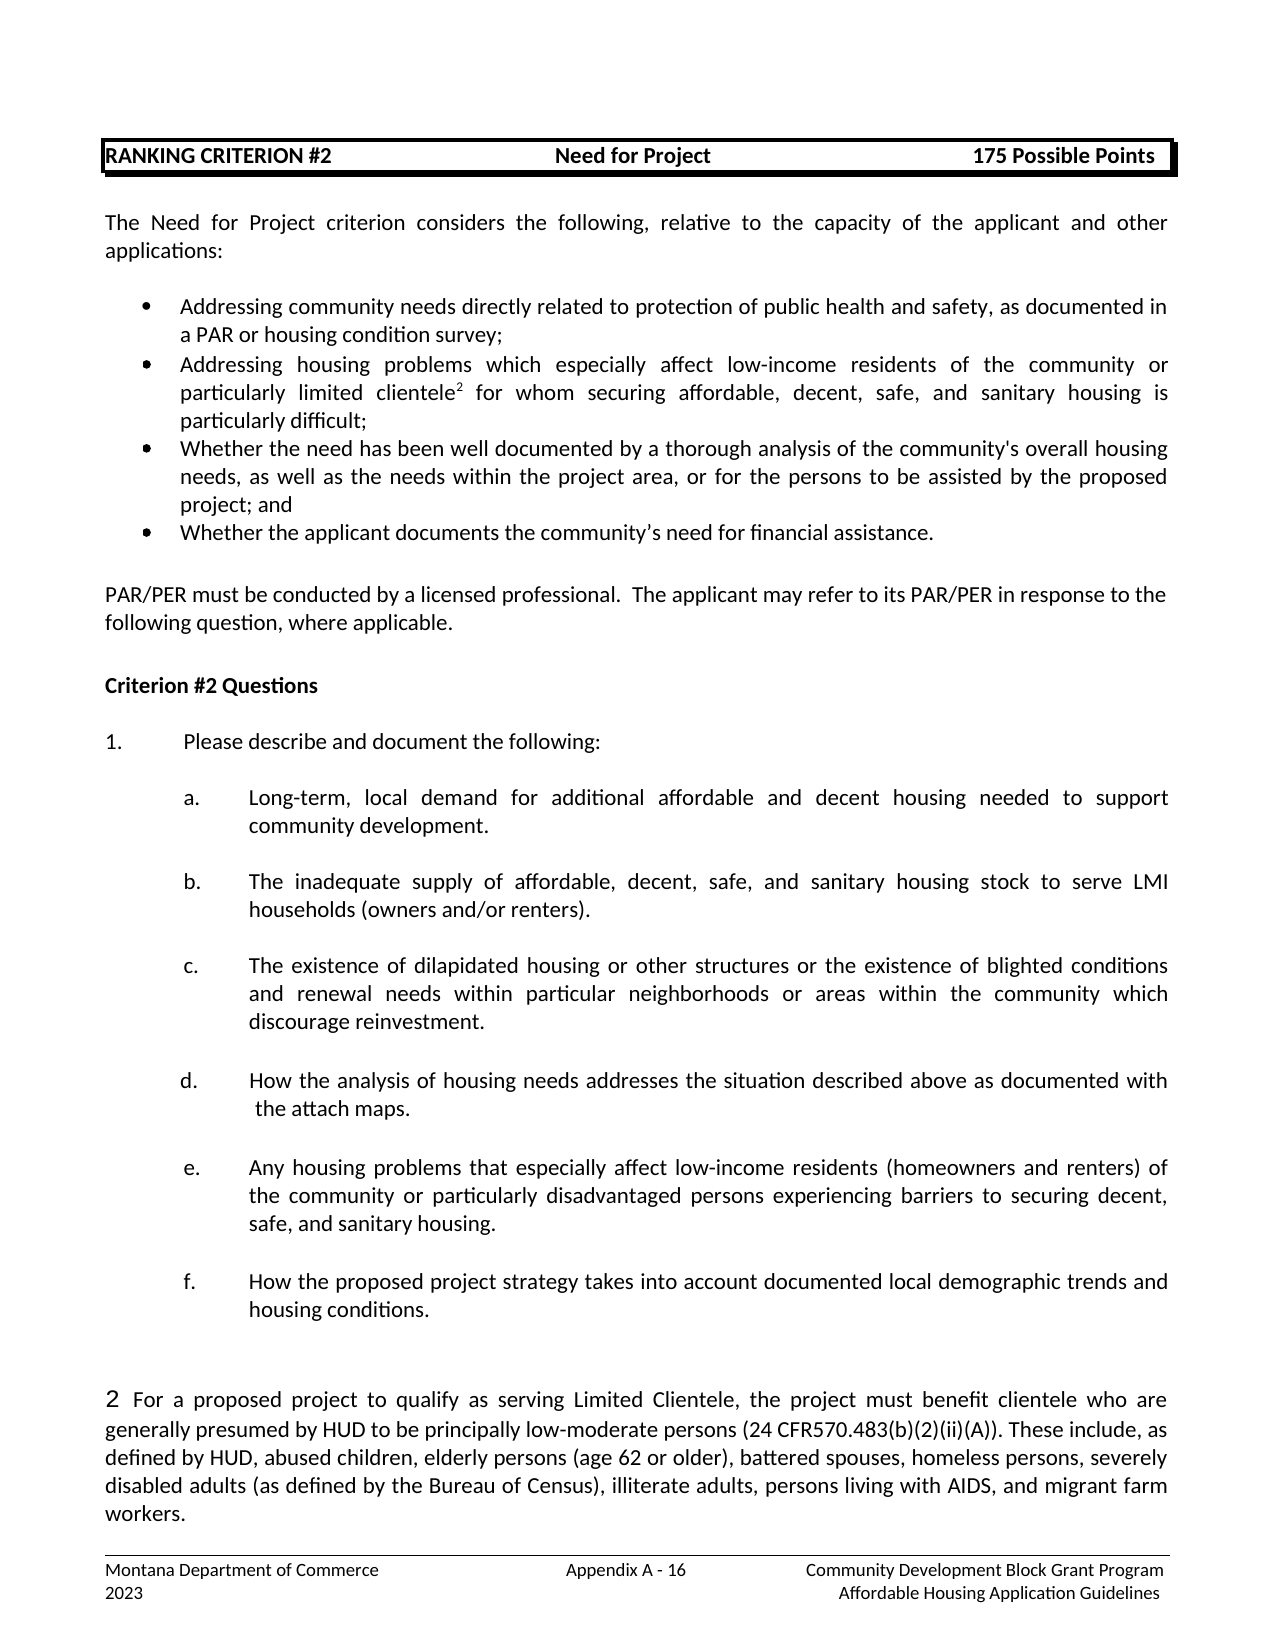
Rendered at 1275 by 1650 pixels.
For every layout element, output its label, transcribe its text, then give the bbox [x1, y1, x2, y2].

text e. Any housing problems that especially affect low-income residents (homeowners and renters) of the community or particularly disadvantaged persons experiencing barriers to securing decent, safe, and sanitary housing. [105, 1152, 1170, 1238]
text f. How the proposed project strategy takes into account documented local demographic trends and housing conditions. [105, 1267, 1170, 1323]
list Addressing housing problems which especially affect low-income residents of the community or particularly limited clientele for whom securing affordable, decent, safe, and sanitary housing is particularly difficult; [143, 350, 1170, 433]
text RANKING CRITERION #2 Need for Project 175 Possible Points [105, 142, 1170, 170]
text a. Long-term, local demand for additional affordable and decent housing needed to support community development. [105, 783, 1170, 839]
text b. The inadequate supply of affordable, decent, safe, and sanitary housing stock to serve LMI households (owners and/or renters). [105, 867, 1170, 923]
text The Need for Project criterion considers the following, relative to the capacity of the applicant and other applications: [105, 208, 1170, 264]
text PAR/PER must be conducted by a licensed professional. The applicant may refer to its PAR/PER in response to the following question, where applicable. [105, 581, 1170, 637]
text d. How the analysis of housing needs addresses the situation described above as documented with the attach maps. [180, 1066, 1170, 1122]
list Whether the applicant documents the community’s need for financial assistance. [143, 517, 1170, 546]
list Addressing community needs directly related to protection of public health and safety, as documented in a PAR or housing condition survey; [142, 292, 1170, 348]
text c. The existence of dilapidated housing or other structures or the existence of blighted conditions and renewal needs within particular neighborhoods or areas within the community which discourage reinvestment. [105, 951, 1170, 1035]
text Criterion #2 Questions [105, 671, 1170, 699]
text 1. Please describe and document the following: [105, 727, 1170, 755]
list Whether the need has been well documented by a thorough analysis of the community's overall housing needs, as well as the needs within the project area, or for the persons to be assisted by the proposed project; and [143, 433, 1170, 517]
